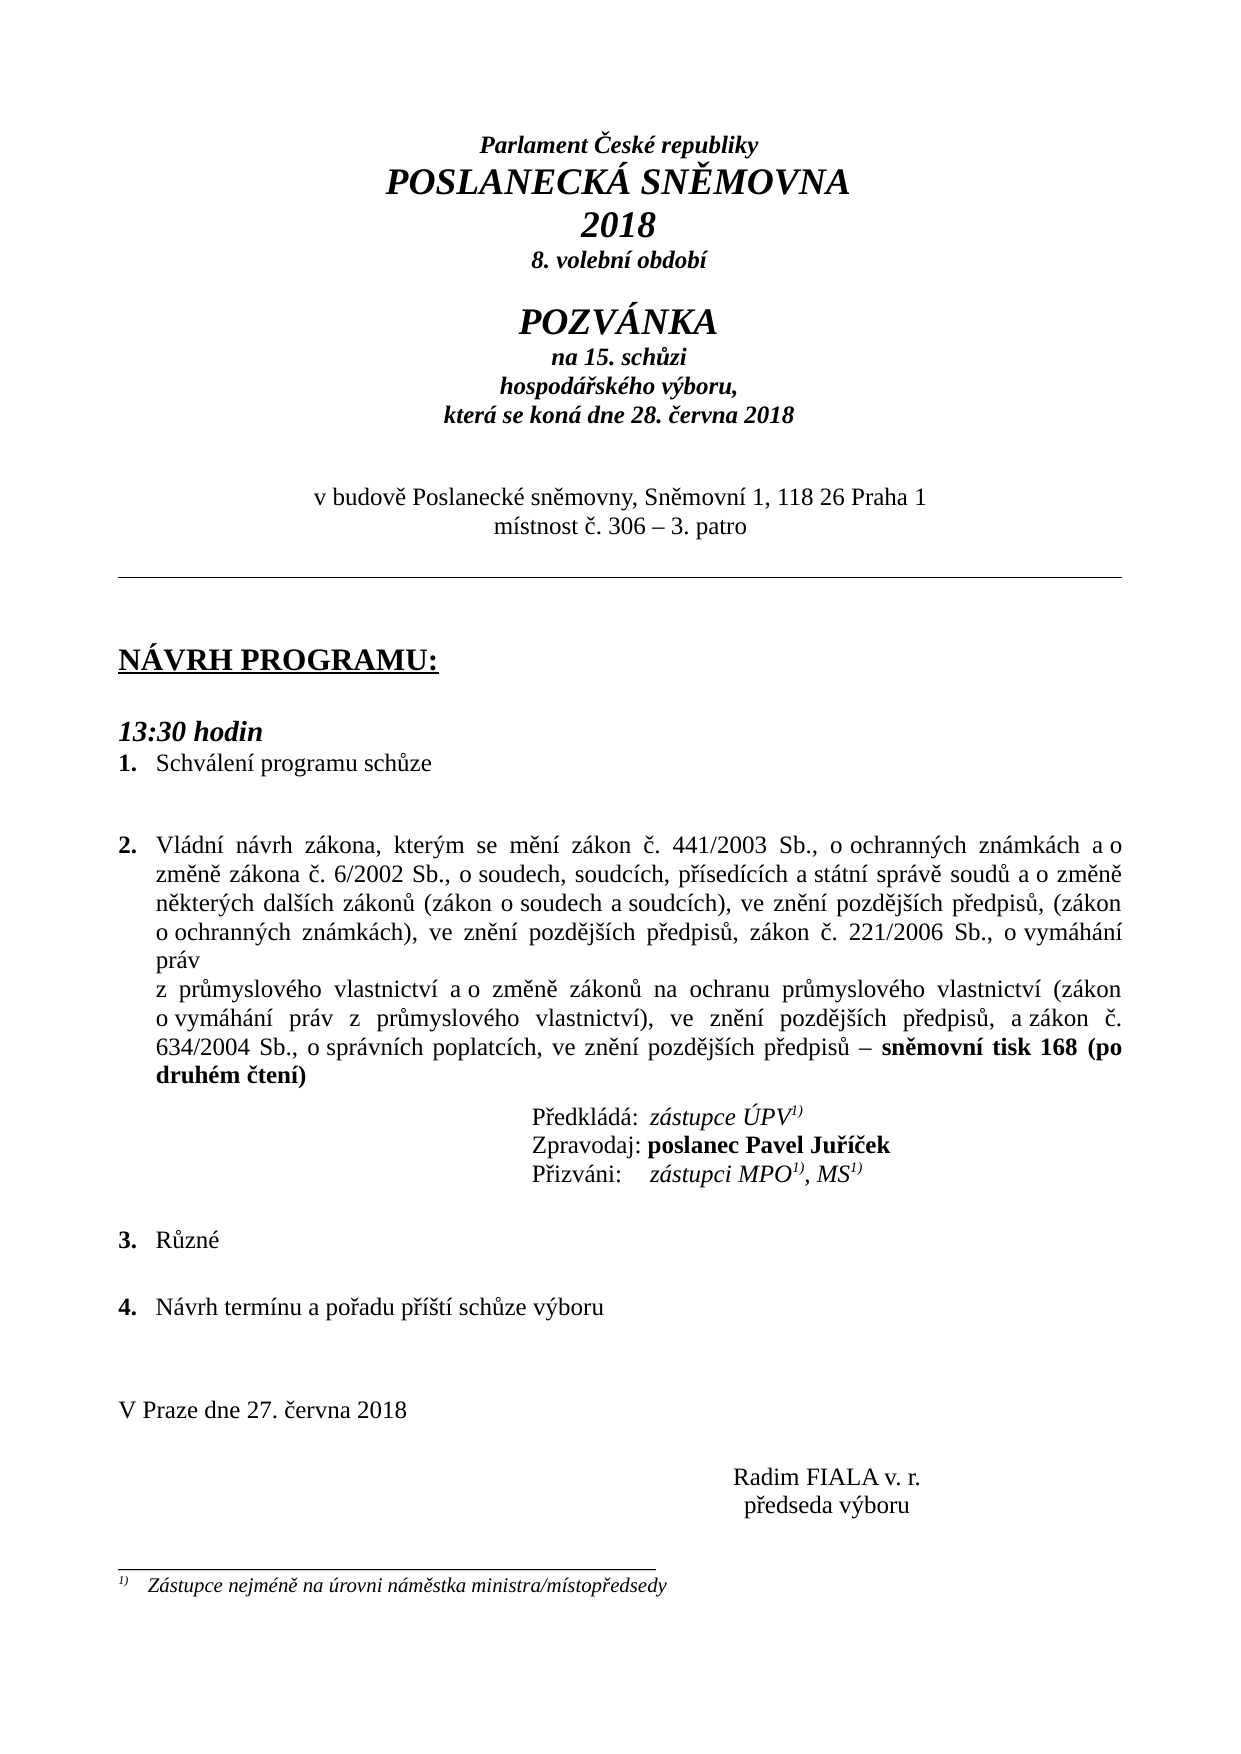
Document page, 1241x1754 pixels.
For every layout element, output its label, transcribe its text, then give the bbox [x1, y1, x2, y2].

text NÁVRH PROGRAMU: [118, 641, 1122, 677]
text Různé [118, 1226, 1122, 1254]
text v budově Poslanecké sněmovny, Sněmovní 1, 118 26 Praha 1 [118, 482, 1122, 511]
text Návrh termínu a pořadu příští schůze výboru [118, 1292, 1122, 1321]
text Schválení programu schůze [118, 748, 1122, 777]
text 13:30 hodin [118, 714, 1122, 748]
text Parlament České republiky [118, 131, 1122, 159]
text POSLANECKÁ SNĚMOVNA [118, 159, 1122, 202]
text POZVÁNKA [118, 299, 1122, 342]
text V Praze dne 27. června 2018 [118, 1396, 1122, 1424]
text hospodářského výboru, [118, 371, 1122, 400]
text 8. volební období [118, 246, 1122, 274]
text místnost č. 306 – 3. patro [118, 511, 1122, 577]
text Zpravodaj: poslanec Pavel Juříček [532, 1131, 1122, 1159]
text Vládní návrh zákona, kterým se mění zákon č. 441/2003 Sb., o ochranných známkách a o změně zákona č. 6/2002 Sb., o soudech, soudcích, přísedících a státní správě soudů a o změně některých dalších zákonů (zákon o soudech a soudcích), ve znění pozdějších předpisů, (zákon o ochranných známkách), ve znění pozdějších předpisů, zákon č. 221/2006 Sb., o vymáhání práv z průmyslového vlastnictví a o změně zákonů na ochranu průmyslového vlastnictví (zákon o vymáhání práv z průmyslového vlastnictví), ve znění pozdějších předpisů, a zákon č. 634/2004 Sb., o správních poplatcích, ve znění pozdějších předpisů – sněmovní tisk 168 (po druhém čtení) [118, 831, 1122, 1089]
text 2018 [118, 202, 1122, 246]
text Předkládá: zástupce ÚPV1) [532, 1102, 1122, 1131]
text ___________________________________________ [118, 1544, 1122, 1573]
text která se koná dne 28. června 2018 [118, 400, 1122, 429]
text Přizváni: zástupci MPO1), MS1) [118, 1159, 1122, 1188]
text na 15. schůzi [118, 342, 1122, 371]
list 1) Zástupce nejméně na úrovni náměstka ministra/místopředsedy [118, 1573, 1122, 1597]
text Radim FIALA v. r. předseda výboru [118, 1462, 1122, 1519]
